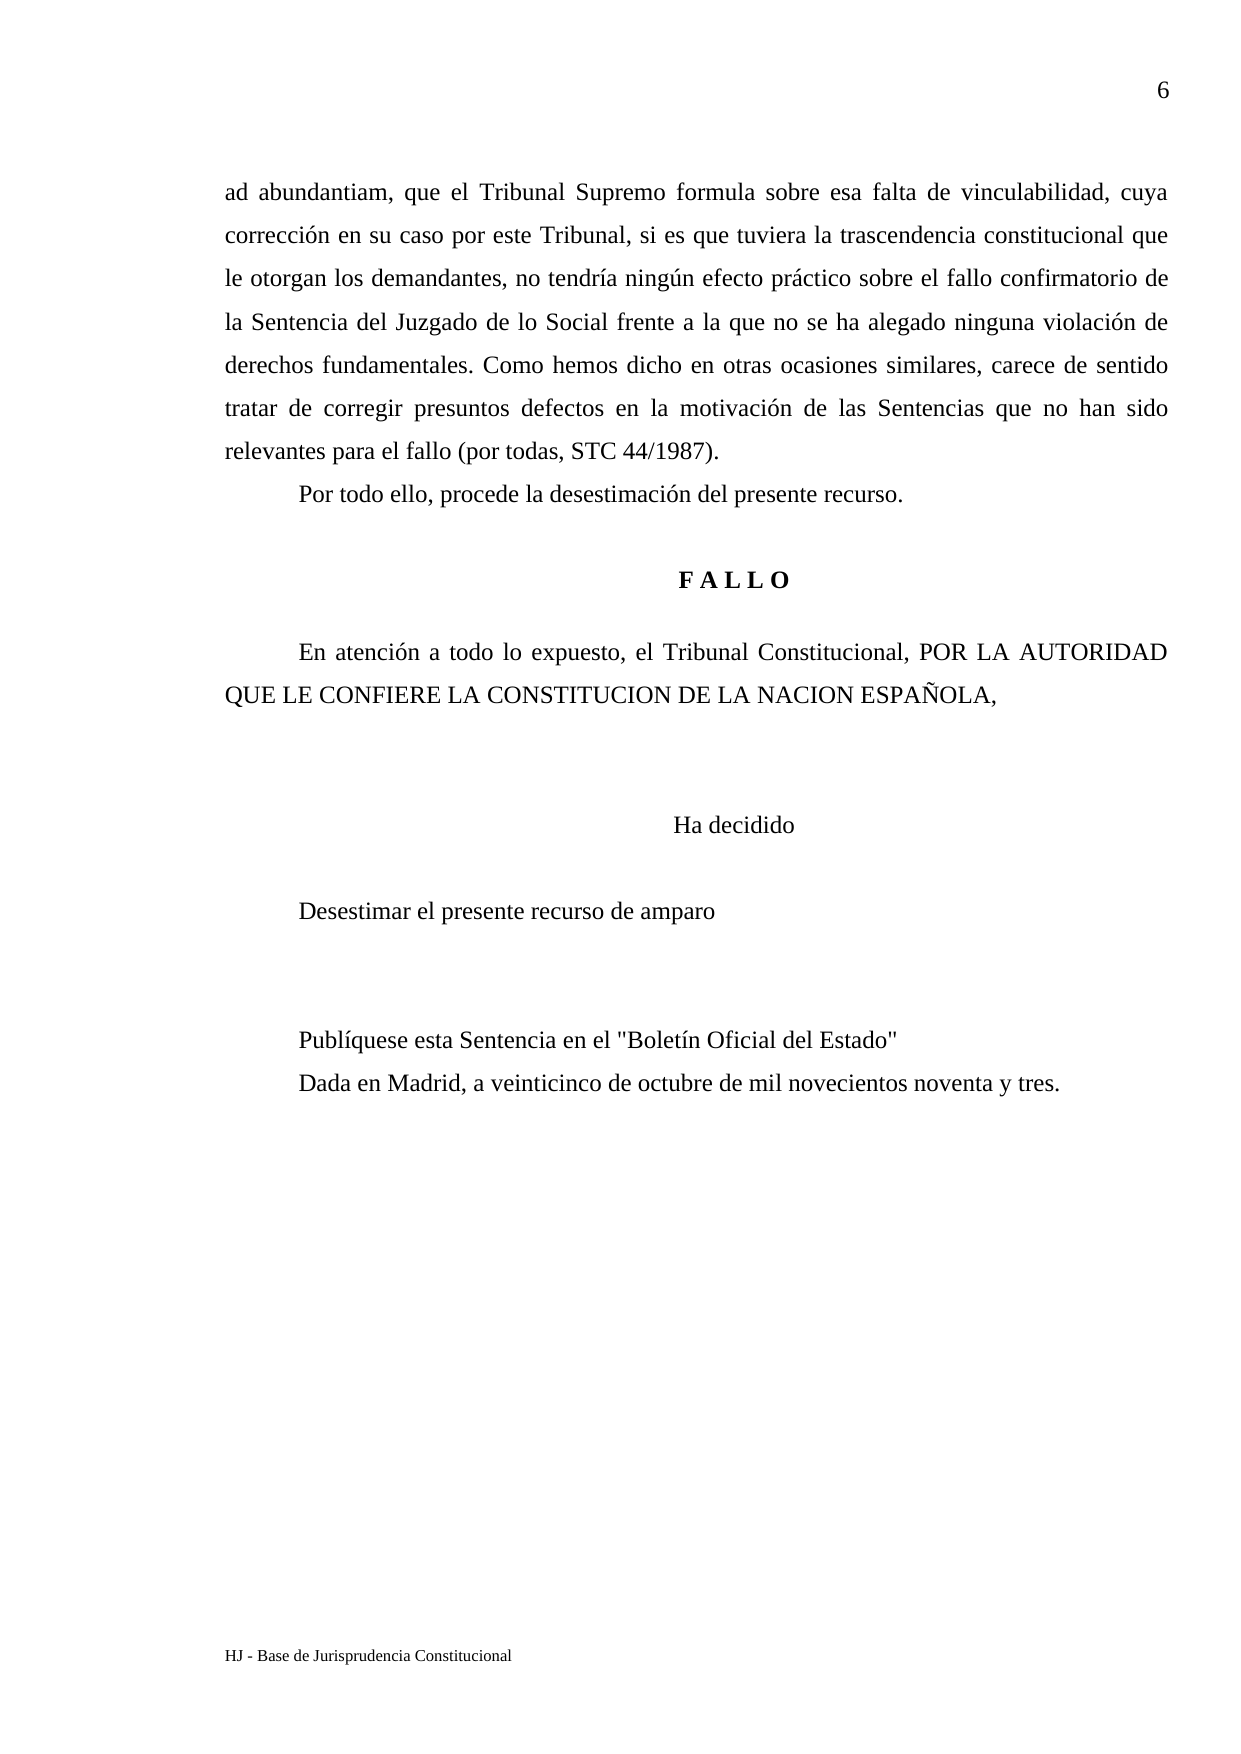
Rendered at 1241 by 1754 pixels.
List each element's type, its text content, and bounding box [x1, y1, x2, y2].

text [224, 177, 1169, 465]
text Por todo ello, procede la desestimación del presente recurso. [224, 479, 1169, 508]
text En atención a todo lo expuesto, el Tribunal Constitucional, POR LA AUTORIDAD QUE LE CONFIERE LA CONSTITUCION DE LA NACION ESPAÑOLA, [224, 637, 1169, 709]
text Publíquese esta Sentencia en el "Boletín Oficial del Estado" [224, 1025, 1169, 1054]
text Ha decidido [224, 810, 1169, 838]
text Desestimar el presente recurso de amparo [224, 896, 1169, 925]
text Dada en Madrid, a veinticinco de octubre de mil novecientos noventa y tres. [224, 1068, 1169, 1097]
subtitle F A L L O [224, 565, 1169, 594]
